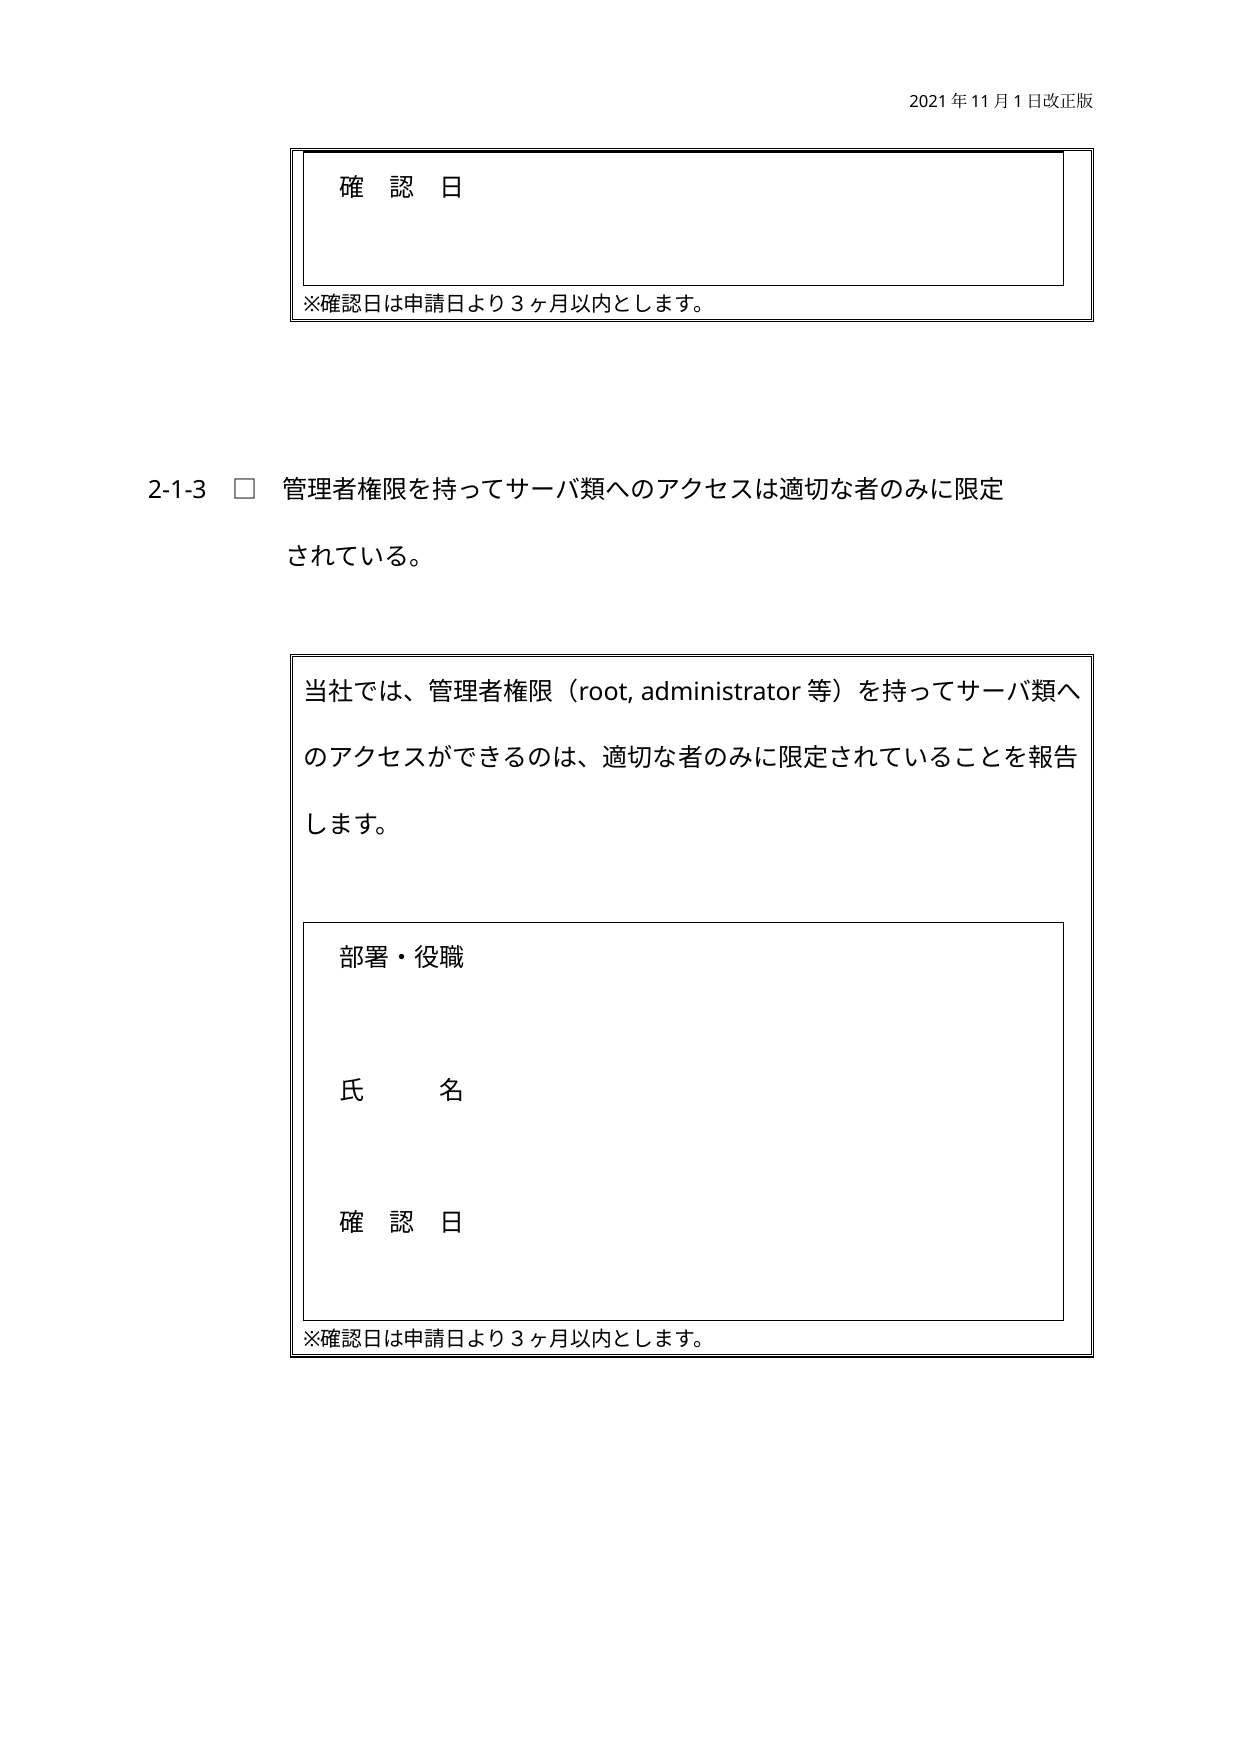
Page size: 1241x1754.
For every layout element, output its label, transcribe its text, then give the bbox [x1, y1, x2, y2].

table_header 当社では、管理者権限（root, administrator 等）を持ってサーバ類へのアクセスができるのは、適切な者のみに限定されていることを報告します。 ※確認日は申請日より３ヶ月以内とします。 [293, 657, 1091, 1354]
text されている。 [148, 521, 1092, 587]
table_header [293, 151, 1091, 319]
text 2-1-3 □ 管理者権限を持ってサーバ類へのアクセスは適切な者のみに限定 [148, 455, 1092, 521]
